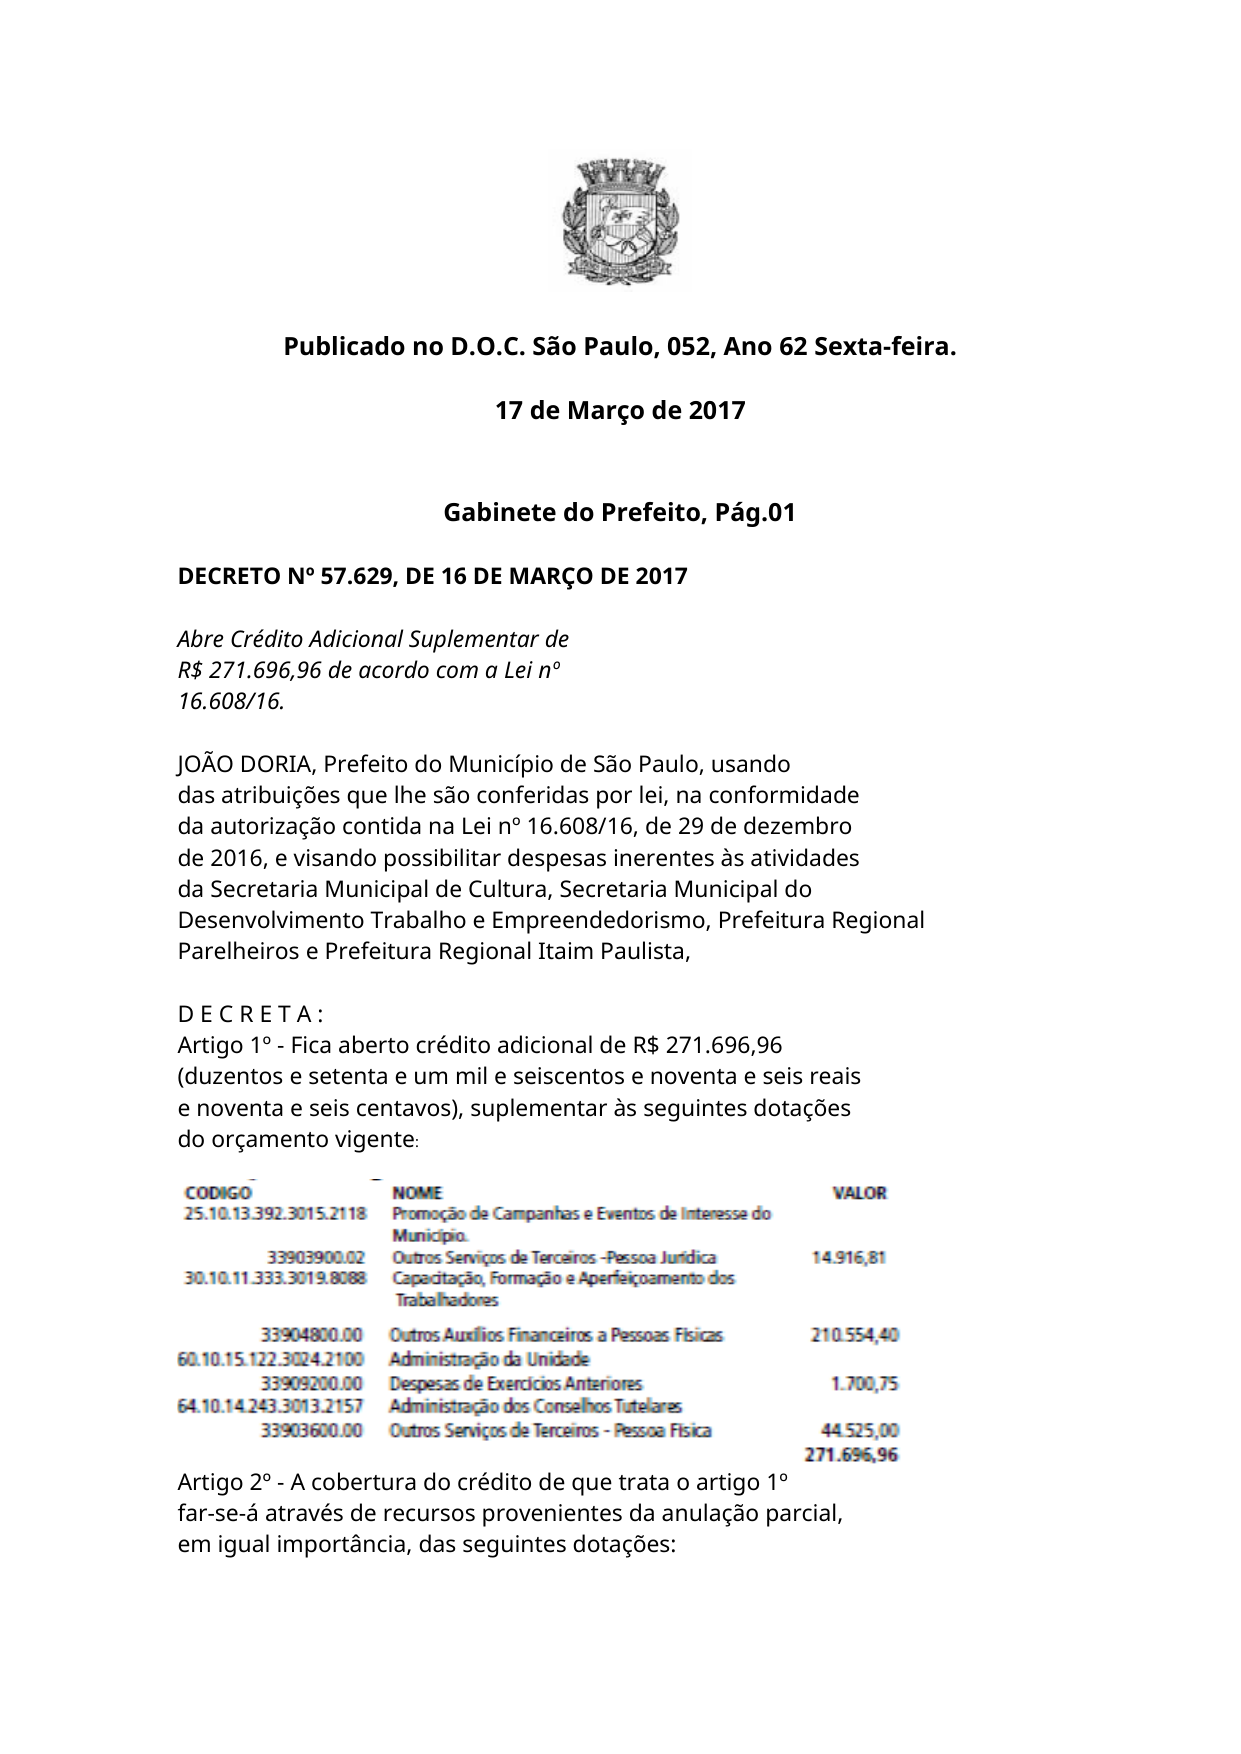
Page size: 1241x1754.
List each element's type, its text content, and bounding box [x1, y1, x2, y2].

text e noventa e seis centavos), suplementar às seguintes dotações [177, 1091, 1063, 1123]
text (duzentos e setenta e um mil e seiscentos e noventa e seis reais [177, 1060, 1063, 1091]
text far-se-á através de recursos provenientes da anulação parcial, [177, 1497, 1063, 1528]
text da Secretaria Municipal de Cultura, Secretaria Municipal do [177, 873, 1063, 904]
text JOÃO DORIA, Prefeito do Município de São Paulo, usando [177, 748, 1063, 779]
text Artigo 2º - A cobertura do crédito de que trata o artigo 1º [177, 1465, 1063, 1497]
text Abre Crédito Adicional Suplementar de [177, 623, 1063, 654]
picture [548, 147, 692, 292]
text 17 de Março de 2017 [177, 393, 1063, 427]
text de 2016, e visando possibilitar despesas inerentes às atividades [177, 841, 1063, 873]
text DECRETO Nº 57.629, DE 16 DE MARÇO DE 2017 [177, 560, 1063, 591]
text do orçamento vigente: [177, 1123, 1063, 1154]
text Desenvolvimento Trabalho e Empreendedorismo, Prefeitura Regional [177, 904, 1063, 935]
text Publicado no D.O.C. São Paulo, 052, Ano 62 Sexta-feira. [177, 328, 1063, 363]
text em igual importância, das seguintes dotações: [177, 1528, 1063, 1559]
text D E C R E T A : [177, 998, 1063, 1029]
text das atribuições que lhe são conferidas por lei, na conformidade [177, 779, 1063, 810]
text 16.608/16. [177, 685, 1063, 716]
text Gabinete do Prefeito, Pág.01 [177, 495, 1063, 529]
text Parelheiros e Prefeitura Regional Itaim Paulista, [177, 935, 1063, 966]
text R$ 271.696,96 de acordo com a Lei nº [177, 654, 1063, 685]
text Artigo 1º - Fica aberto crédito adicional de R$ 271.696,96 [177, 1029, 1063, 1060]
text da autorização contida na Lei nº 16.608/16, de 29 de dezembro [177, 810, 1063, 841]
